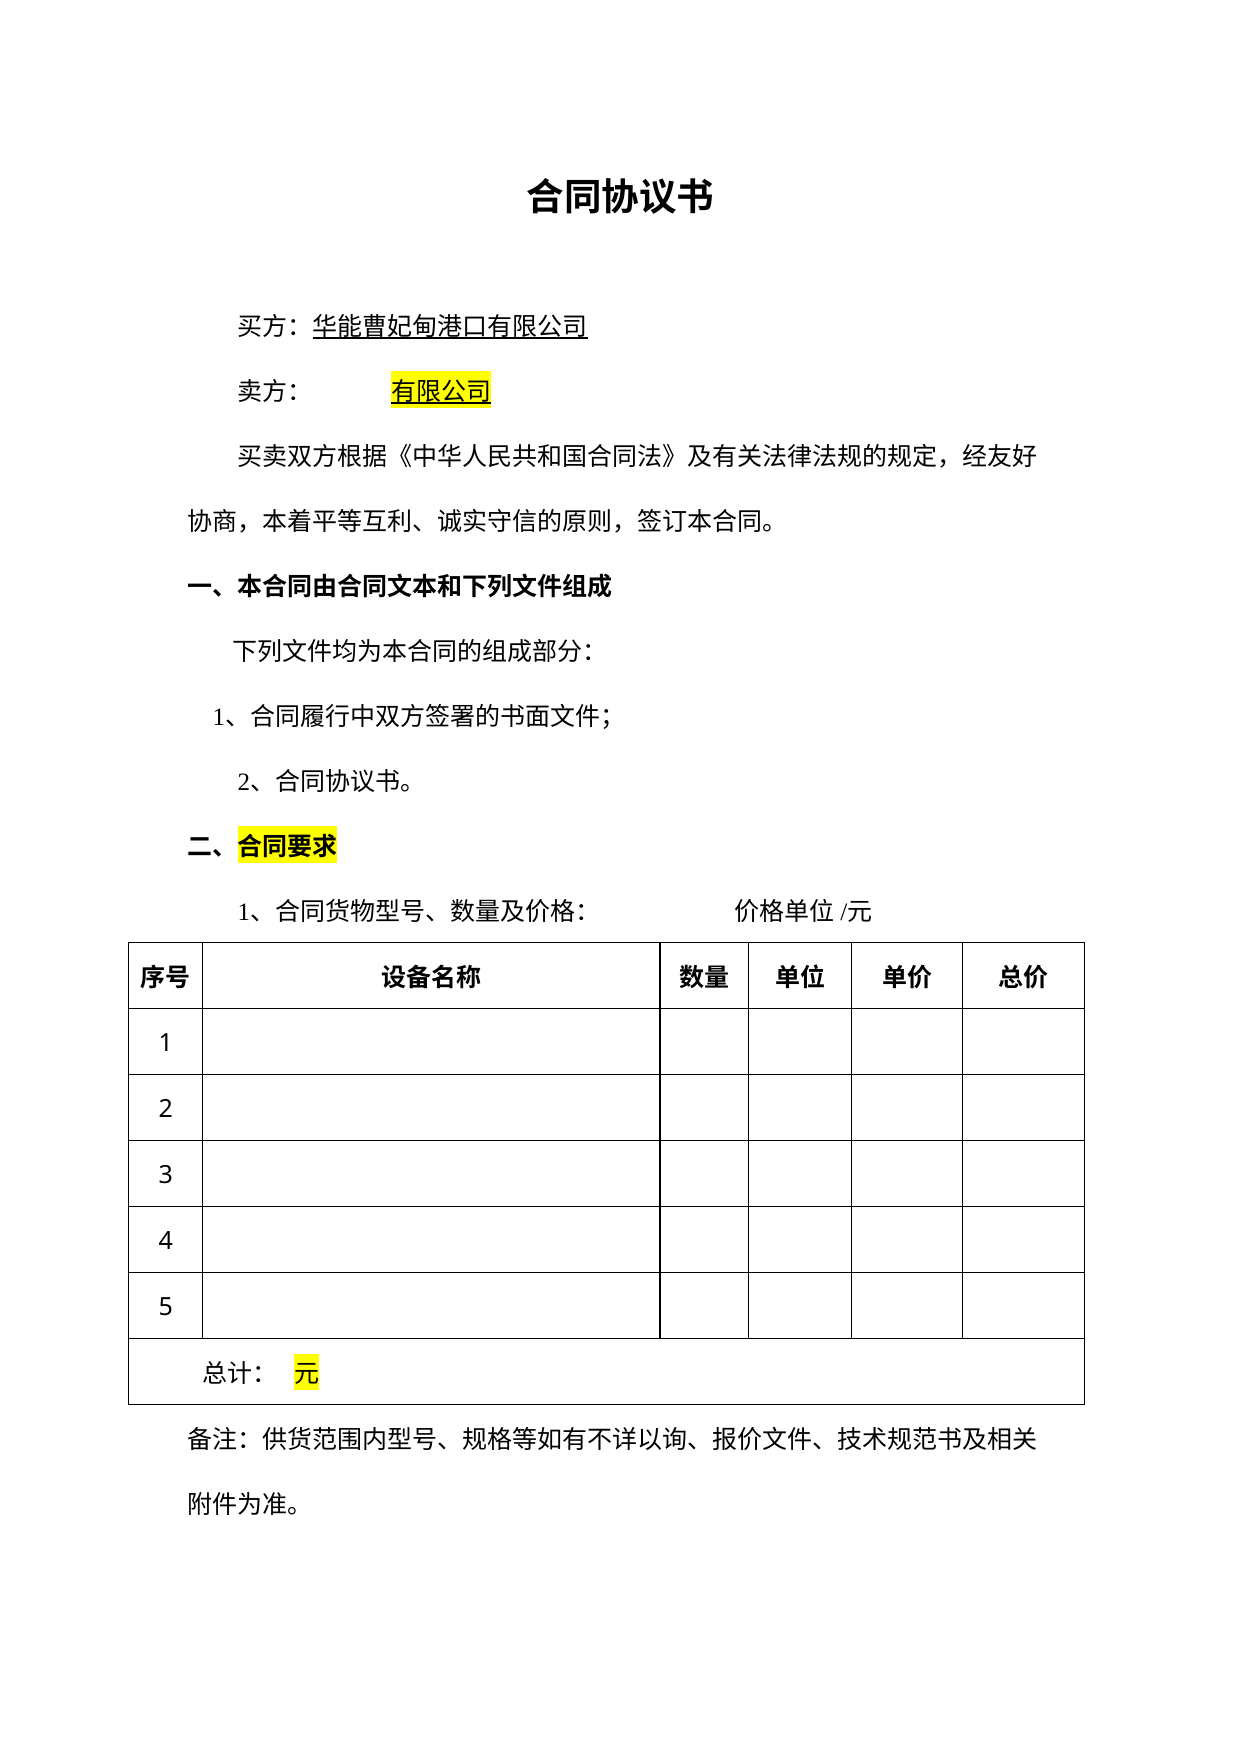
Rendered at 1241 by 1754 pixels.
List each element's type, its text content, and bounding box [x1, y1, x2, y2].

text 1、合同货物型号、数量及价格： 价格单位 /元 [187, 877, 1053, 942]
table_cell [749, 1141, 851, 1206]
table_cell 2 [129, 1075, 202, 1140]
table_header 单位 [749, 943, 851, 1008]
table_cell [963, 1009, 1084, 1074]
table_cell [749, 1273, 851, 1338]
table_cell [661, 1009, 748, 1074]
table_header 数量 [661, 943, 748, 1008]
text 下列文件均为本合同的组成部分： [187, 617, 1053, 682]
text 合同协议书 [187, 162, 1053, 227]
table_cell 3 [129, 1141, 202, 1206]
table_cell [963, 1207, 1084, 1272]
table_cell [852, 1141, 962, 1206]
table_cell [852, 1207, 962, 1272]
text 买卖双方根据《中华人民共和国合同法》及有关法律法规的规定，经友好协商，本着平等互利、诚实守信的原则，签订本合同。 [187, 422, 1053, 552]
table_header 单价 [852, 943, 962, 1008]
table_cell [852, 1273, 962, 1338]
table_header 总价 [963, 943, 1084, 1008]
text 备注：供货范围内型号、规格等如有不详以询、报价文件、技术规范书及相关附件为准。 [187, 1405, 1053, 1535]
text 卖方： 有限公司 [187, 357, 1053, 422]
text 买方：华能曹妃甸港口有限公司 [187, 292, 1053, 357]
table_cell [661, 1141, 748, 1206]
text 2、合同协议书。 [187, 747, 1053, 812]
table_cell [963, 1141, 1084, 1206]
table_cell 5 [129, 1273, 202, 1338]
table_cell 1 [129, 1009, 202, 1074]
text 二、合同要求 [187, 812, 1053, 877]
table_cell [749, 1075, 851, 1140]
table_cell [661, 1075, 748, 1140]
table_cell [203, 1207, 659, 1272]
table_header 设备名称 [203, 943, 659, 1008]
table_cell 总计： 元 [129, 1339, 1084, 1404]
table_header 序号 [129, 943, 202, 1008]
text 1、合同履行中双方签署的书面文件； [187, 682, 1053, 747]
table_cell [203, 1273, 659, 1338]
table_cell 4 [129, 1207, 202, 1272]
table_cell [963, 1075, 1084, 1140]
table_cell [203, 1075, 659, 1140]
table_cell [203, 1009, 659, 1074]
table_cell [661, 1273, 748, 1338]
table_cell [852, 1009, 962, 1074]
table_cell [963, 1273, 1084, 1338]
table_cell [203, 1141, 659, 1206]
table_cell [749, 1009, 851, 1074]
table_cell [852, 1075, 962, 1140]
table_cell [661, 1207, 748, 1272]
text 一、本合同由合同文本和下列文件组成 [187, 552, 1053, 617]
table_cell [749, 1207, 851, 1272]
